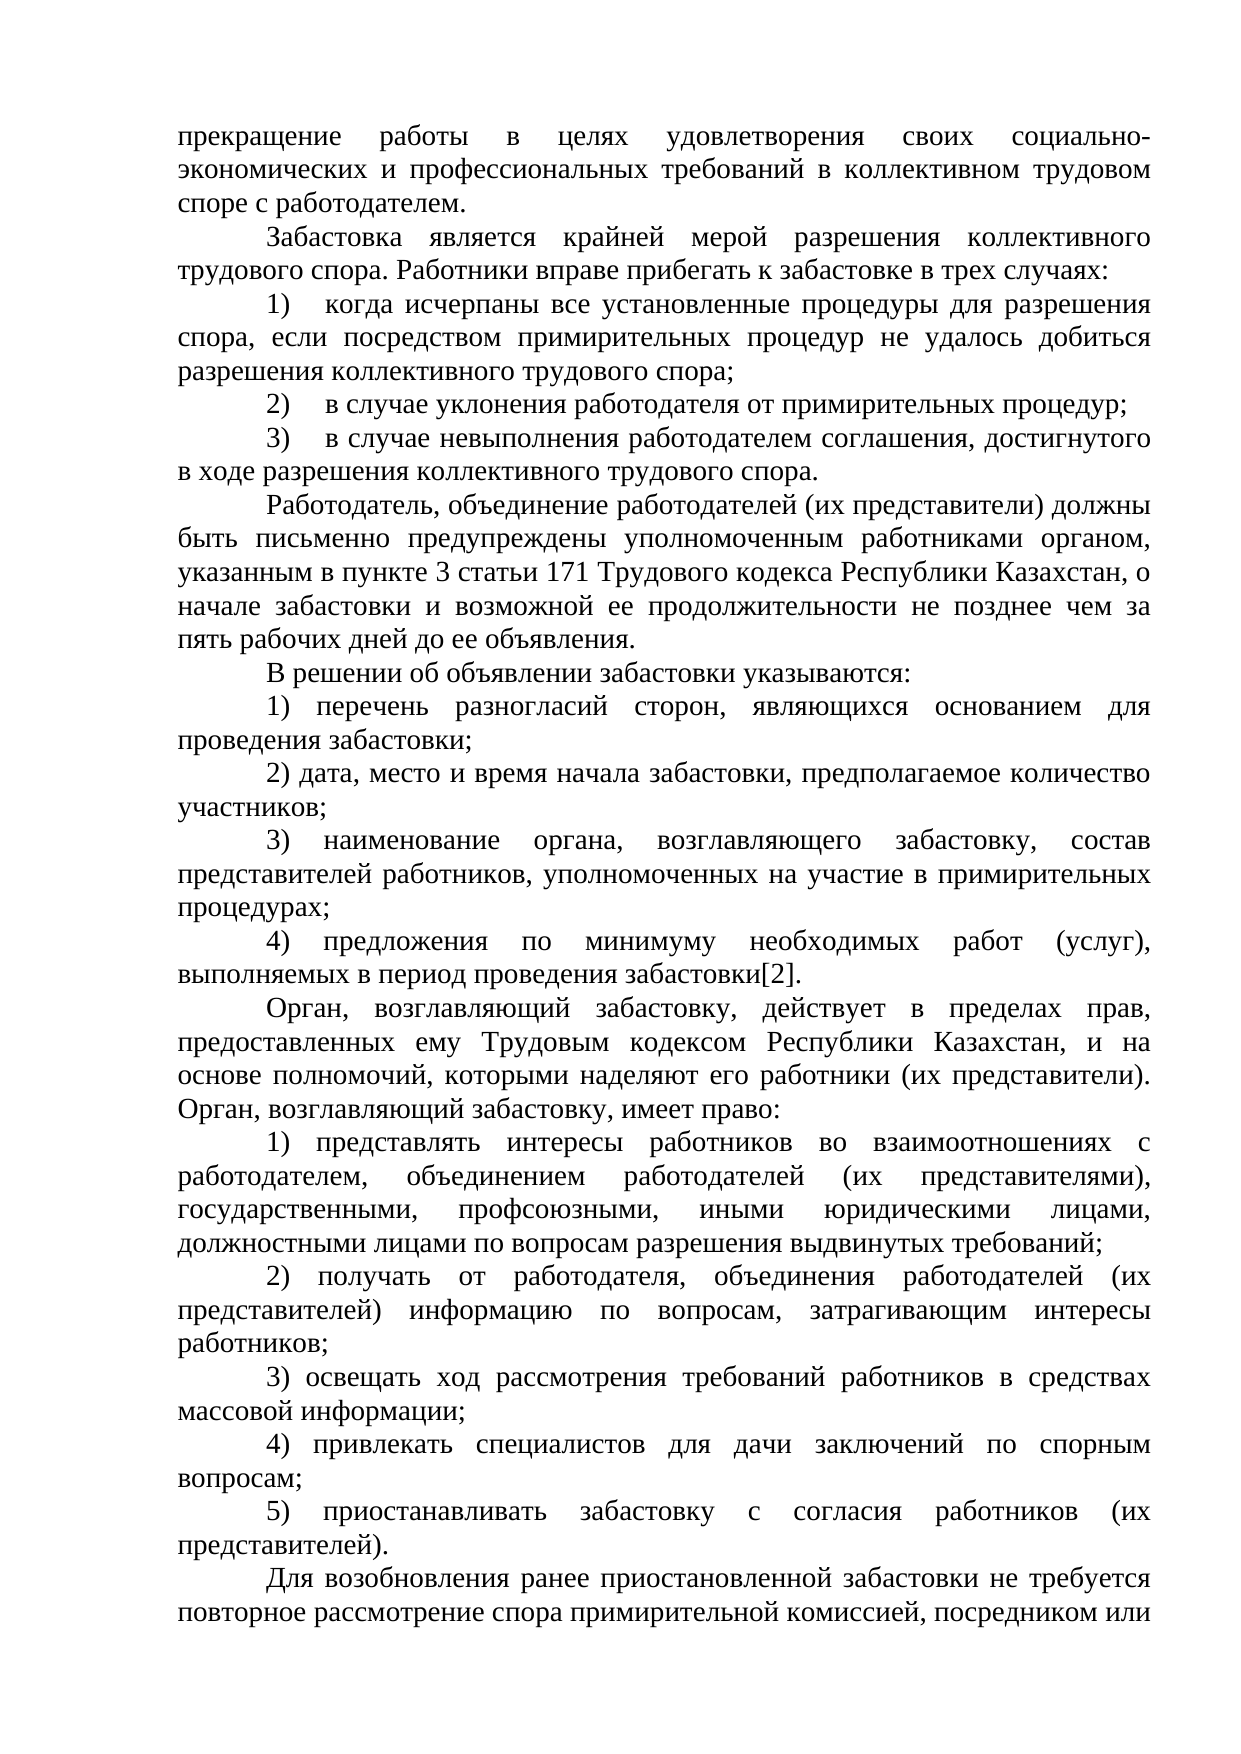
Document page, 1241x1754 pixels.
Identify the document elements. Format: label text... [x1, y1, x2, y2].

text 2) дата, место и время начала забастовки, предполагаемое количество участников; [177, 755, 1152, 822]
text 3) освещать ход рассмотрения требований работников в средствах массовой информации; [177, 1359, 1152, 1426]
text 1) когда исчерпаны все установленные процедуры для разрешения спора, если посредством примирительных процедур не удалось добиться разрешения коллективного трудового спора; [177, 286, 1152, 386]
text Работодатель, объединение работодателей (их представители) должны быть письменно предупреждены уполномоченным работниками органом, указанным в пункте 3 статьи 171 Трудового кодекса Республики Казахстан, о начале забастовки и возможной ее продолжительности не позднее чем за пять рабочих дней до ее объявления. [177, 487, 1152, 655]
text 5) приостанавливать забастовку с согласия работников (их представителей). [177, 1493, 1152, 1560]
text Забастовка является крайней мерой разрешения коллективного трудового спора. Работники вправе прибегать к забастовке в трех случаях: [177, 219, 1152, 286]
text 2) в случае уклонения работодателя от примирительных процедур; [177, 386, 1152, 420]
text В решении об объявлении забастовки указываются: [177, 655, 1152, 688]
text Орган, возглавляющий забастовку, действует в пределах прав, предоставленных ему Трудовым кодексом Республики Казахстан, и на основе полномочий, которыми наделяют его работники (их представители). Орган, возглавляющий забастовку, имеет право: [177, 990, 1152, 1124]
text 4) предложения по минимуму необходимых работ (услуг), выполняемых в период проведения забастовки[2]. [177, 923, 1152, 990]
text 2) получать от работодателя, объединения работодателей (их представителей) информацию по вопросам, затрагивающим интересы работников; [177, 1258, 1152, 1359]
text 3) в случае невыполнения работодателем соглашения, достигнутого в ходе разрешения коллективного трудового спора. [177, 420, 1152, 487]
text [177, 118, 1152, 219]
text 1) перечень разногласий сторон, являющихся основанием для проведения забастовки; [177, 688, 1152, 755]
text 3) наименование органа, возглавляющего забастовку, состав представителей работников, уполномоченных на участие в примирительных процедурах; [177, 822, 1152, 923]
text 1) представлять интересы работников во взаимоотношениях с работодателем, объединением работодателей (их представителями), государственными, профсоюзными, иными юридическими лицами, должностными лицами по вопросам разрешения выдвинутых требований; [177, 1124, 1152, 1258]
text 4) привлекать специалистов для дачи заключений по спорным вопросам; [177, 1426, 1152, 1493]
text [177, 1560, 1152, 1627]
